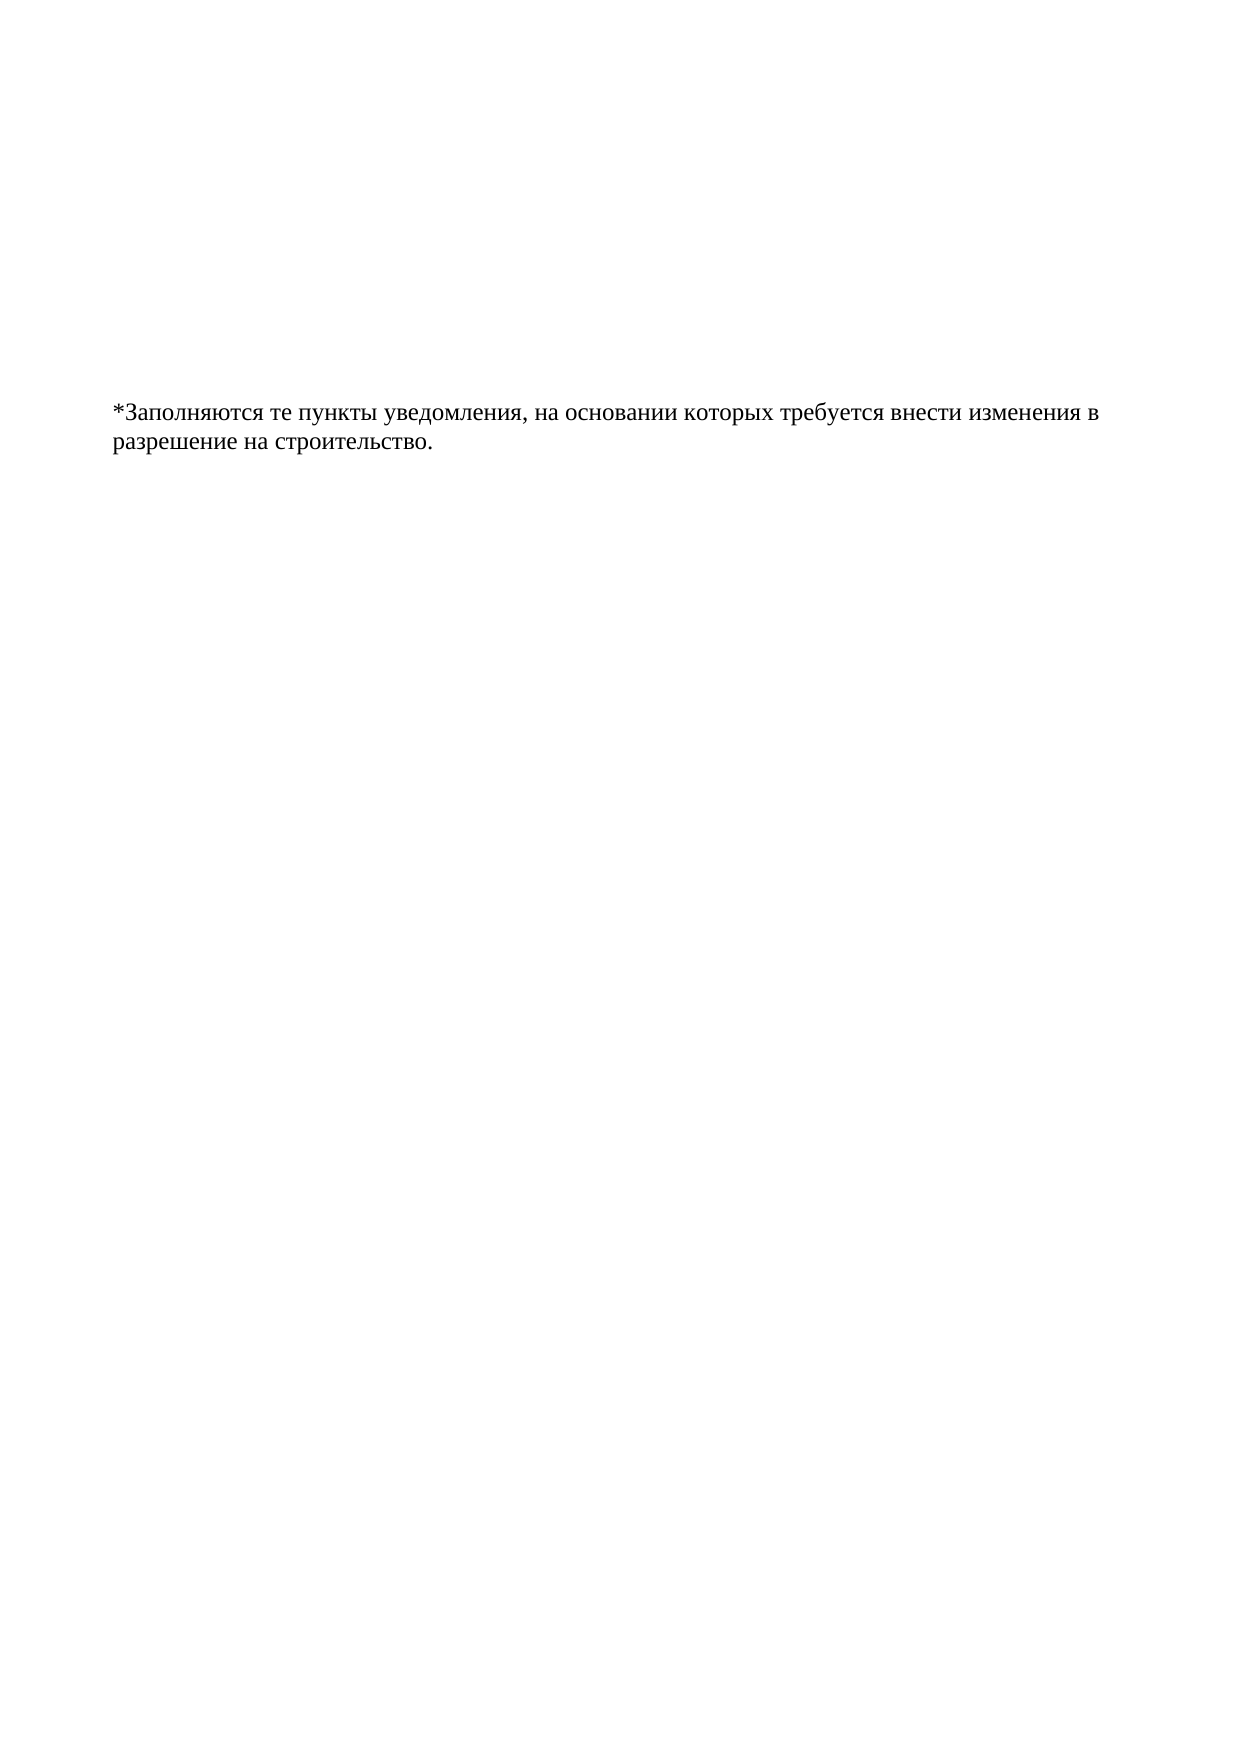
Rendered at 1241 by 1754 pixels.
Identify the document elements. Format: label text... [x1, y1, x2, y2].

text *Заполняются те пункты уведомления, на основании которых требуется внести изменения в разрешение на строительство. [112, 397, 1128, 454]
